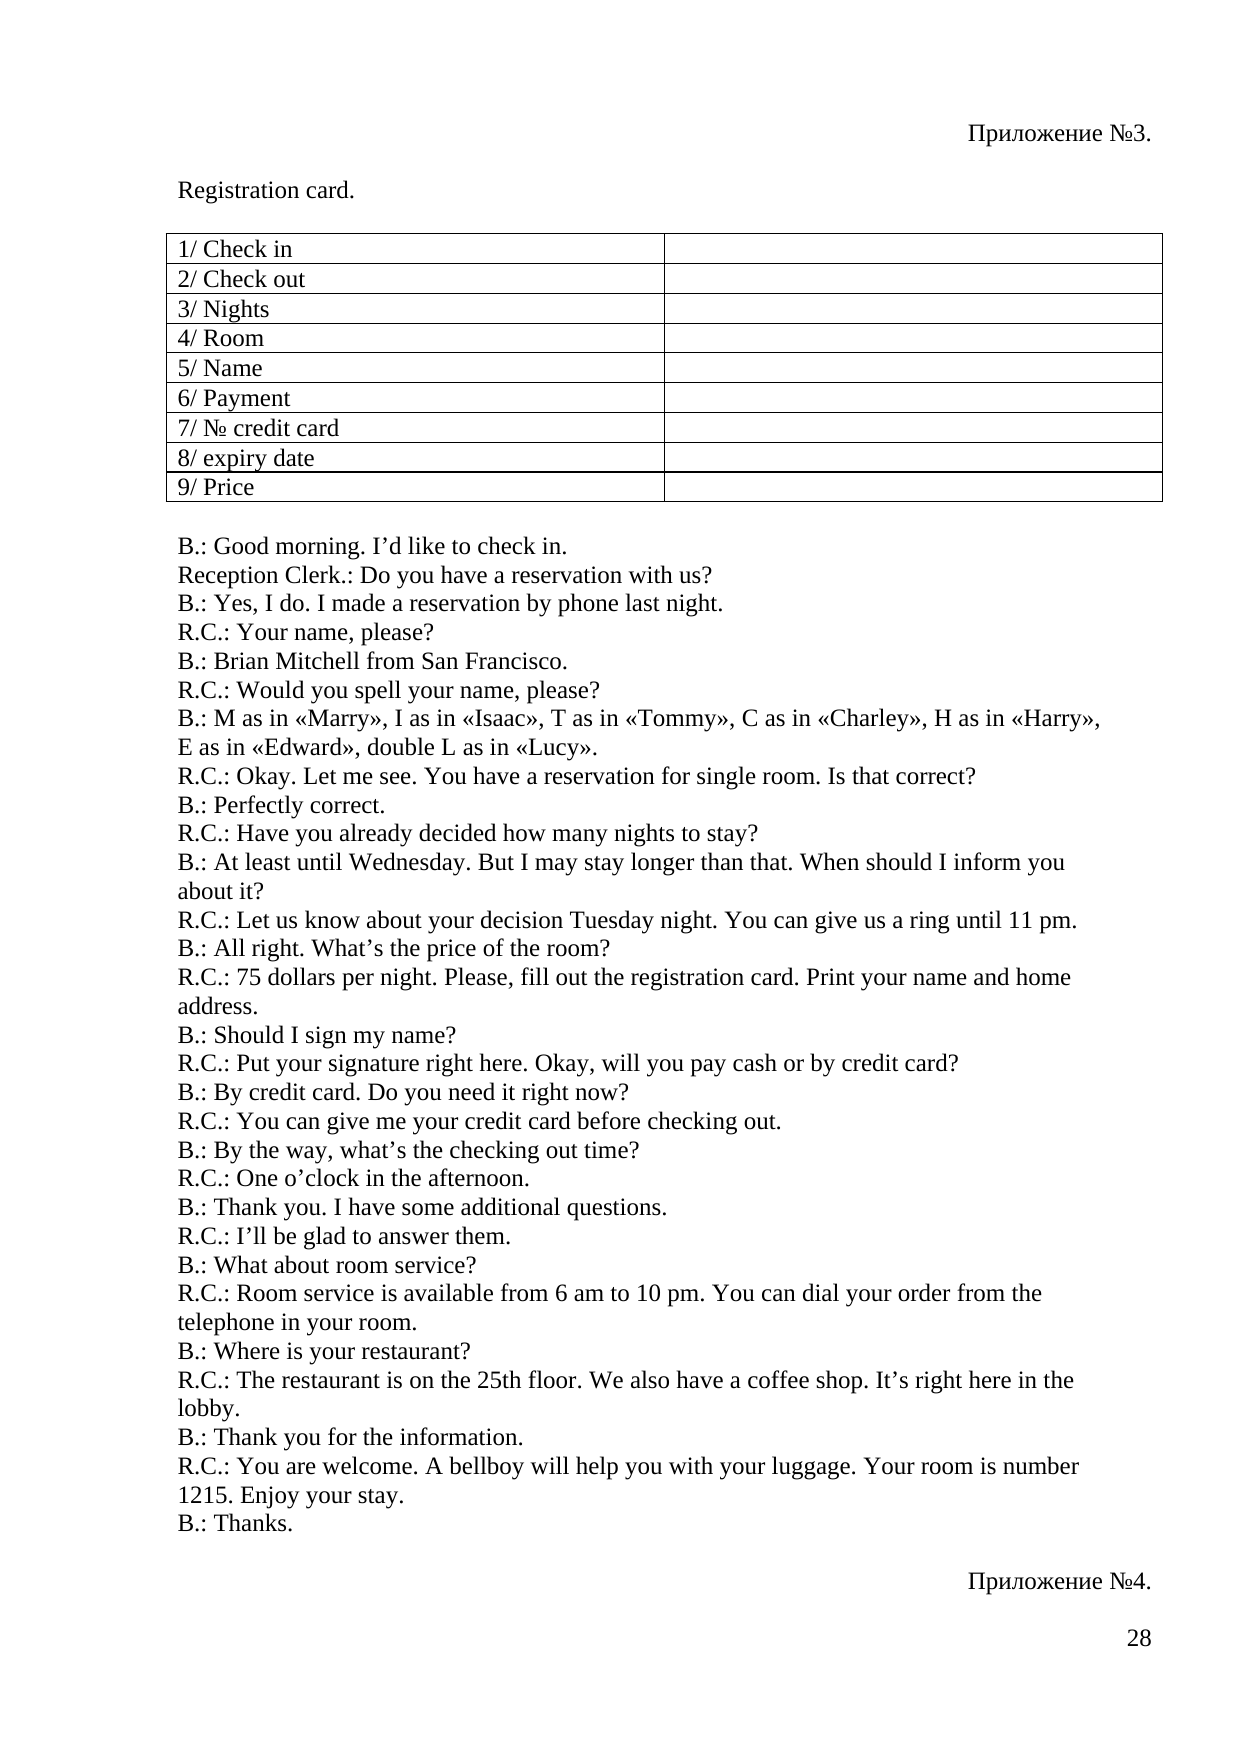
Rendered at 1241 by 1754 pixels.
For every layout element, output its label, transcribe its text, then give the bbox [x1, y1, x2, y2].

table_cell [665, 383, 1162, 412]
table_cell 9/ Price [167, 473, 664, 501]
table_header 1/ Check in [167, 234, 664, 263]
table_cell [665, 473, 1162, 501]
table_cell 5/ Name [167, 353, 664, 382]
table_cell [665, 324, 1162, 352]
table_cell [665, 294, 1162, 322]
table_cell 8/ expiry date [167, 443, 664, 471]
table_cell [665, 413, 1162, 442]
table_cell [665, 353, 1162, 382]
table_cell [665, 443, 1162, 471]
table_header [665, 234, 1162, 263]
table_cell 4/ Room [167, 324, 664, 352]
table_cell [665, 264, 1162, 293]
text Приложение №4. [177, 1566, 1152, 1595]
table_cell 3/ Nights [167, 294, 664, 322]
table_cell 7/ № credit card [167, 413, 664, 442]
table_cell 2/ Check out [167, 264, 664, 293]
text Приложение №3. [177, 118, 1152, 147]
table_cell 6/ Payment [167, 383, 664, 412]
table_header В.: Good morning. I’d like to check in. Reception Clerk.: Do you have a reservation with us? В.: Yes, I do. I made a reservation by phone last night. R.C.: Your name, please? В.: Brian Mitchell from San Francisco. R.C.: Would you spell your name, please? B.: M as in «Marry», I as in «Isaac», T as in «Tommy», С as in «Charley», H as in «Harry», E as in «Edward», double L as in «Lucy». R.C.: Okay. Let me see. You have a reservation for single room. Is that correct? В.: Perfectly correct. R.C.: Have you already decided how many nights to stay? В.: At least until Wednesday. But I may stay longer than that. When should I inform you about it? R.C.: Let us know about your decision Tuesday night. You can give us a ring until 11 pm. В.: All right. What’s the price of the room? R.C.: 75 dollars per night. Please, fill out the registration card. Print your name and home address. В.: Should I sign my name? R.C.: Put your signature right here. Okay, will you pay cash or by credit card? В.: By credit card. Do you need it right now? R.C.: You can give me your credit card before checking out. В.: By the way, what’s the checking out time? R.C.: One o’clock in the afternoon. В.: Thank you. I have some additional questions. R.C.: I’ll be glad to answer them. В.: What about room service? R.C.: Room service is available from 6 am to 10 pm. You can dial your order from the telephone in your room. В.: Where is your restaurant? R.C.: The restaurant is on the 25th floor. We also have a coffee shop. It’s right here in the lobby. В.: Thank you for the information. R.C.: You are welcome. A bellboy will help you with your luggage. Your room is number 1215. Enjoy your stay. B.: Thanks. [177, 531, 1112, 1537]
text Registration card. [177, 176, 1152, 204]
